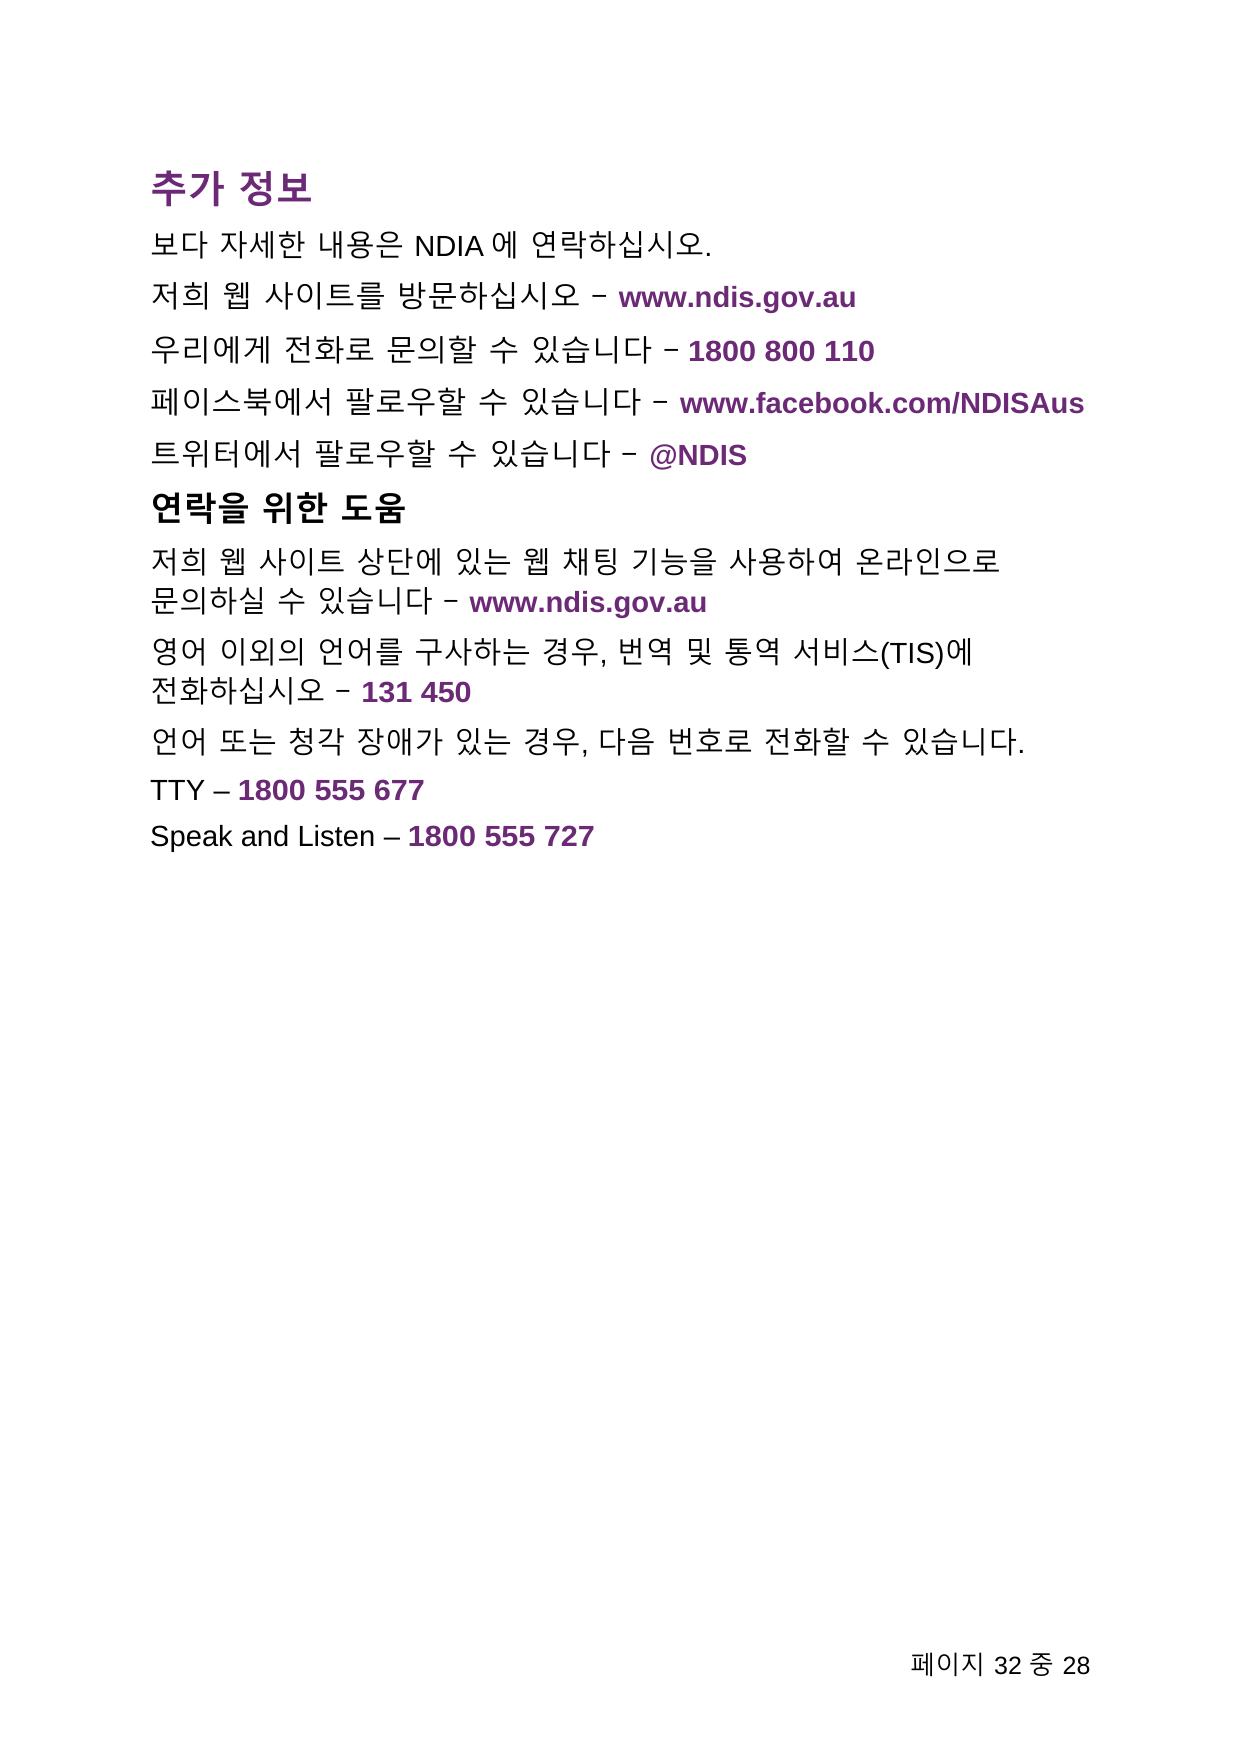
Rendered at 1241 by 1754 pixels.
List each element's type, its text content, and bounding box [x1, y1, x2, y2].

text 저희 웹 사이트를 방문하십시오 – www.ndis.gov.au [150, 276, 1090, 315]
text 트위터에서 팔로우할 수 있습니다 – @NDIS [150, 433, 1090, 472]
text 보다 자세한 내용은 NDIA에 연락하십시오. [150, 225, 1090, 264]
subtitle 추가 정보 [150, 162, 1090, 212]
text 페이스북에서 팔로우할 수 있습니다 – www.facebook.com/NDISAus [150, 382, 1090, 421]
subtitle 연락을 위한 도움 [150, 485, 1090, 529]
text 우리에게 전화로 문의할 수 있습니다 – 1800 800 110 [150, 327, 1090, 370]
text Speak and Listen – 1800 555 727 [150, 819, 1090, 852]
text 언어 또는 청각 장애가 있는 경우, 다음 번호로 전화할 수 있습니다. [150, 722, 1090, 760]
text 저희 웹 사이트 상단에 있는 웹 채팅 기능을 사용하여 온라인으로 문의하실 수 있습니다 – www.ndis.gov.au [150, 542, 1090, 619]
text TTY – 1800 555 677 [150, 773, 1090, 806]
text 영어 이외의 언어를 구사하는 경우, 번역 및 통역 서비스(TIS)에 전화하십시오 – 131 450 [150, 632, 1090, 709]
